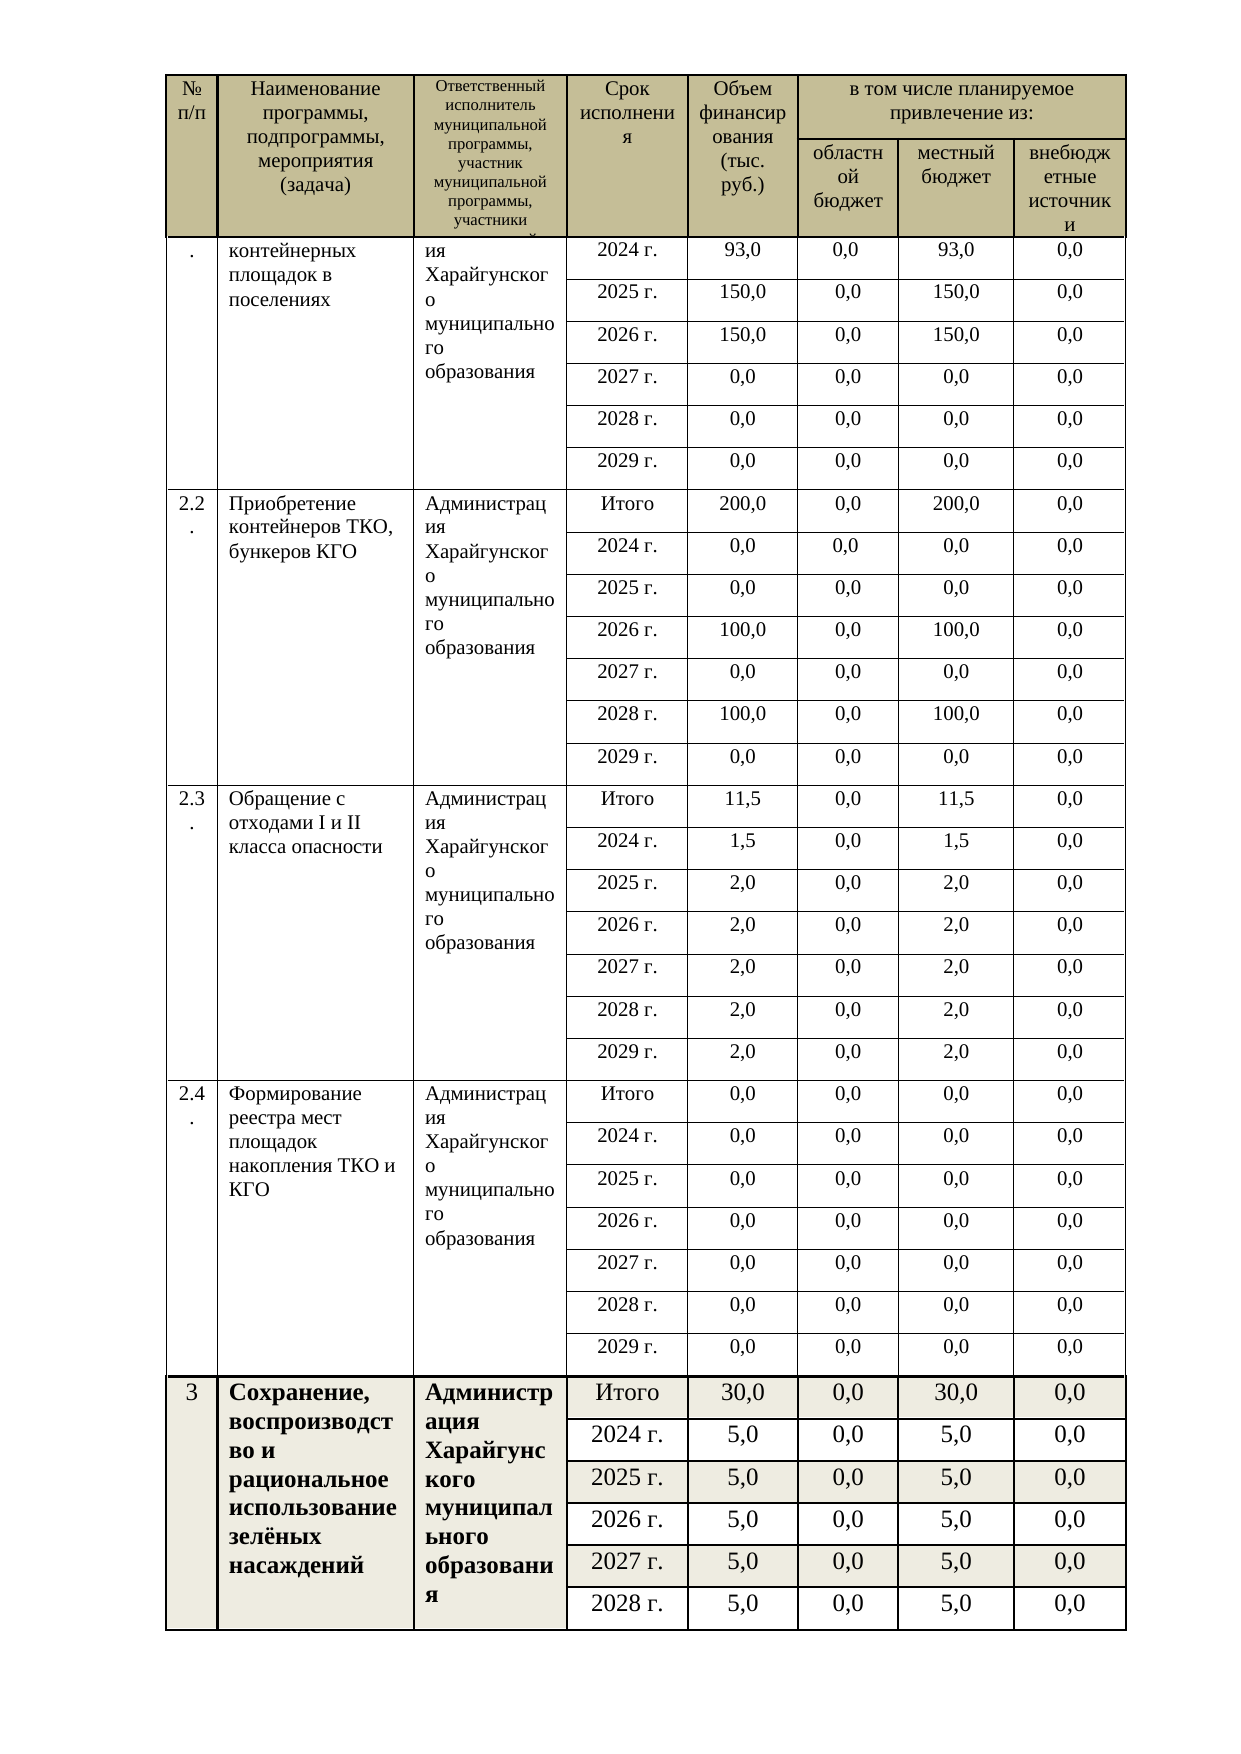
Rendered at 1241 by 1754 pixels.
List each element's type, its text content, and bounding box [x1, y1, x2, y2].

table_cell областной бюджет [799, 140, 897, 236]
table_cell 0,0 [799, 1378, 897, 1417]
table_header № п/п [167, 76, 216, 236]
table_cell Устройство контейнерных площадок в поселениях [218, 238, 413, 489]
table_cell 5,0 [689, 1588, 797, 1628]
table_cell 2026 г. [568, 1504, 687, 1544]
table_cell 0,0 [688, 1334, 797, 1375]
table_cell 0,0 [1014, 1333, 1125, 1375]
table_cell 0,0 [899, 533, 1013, 574]
table_cell 0,0 [799, 1546, 897, 1586]
table_cell Итого [568, 1378, 687, 1417]
table_cell 2027 г. [567, 364, 687, 405]
table_cell 2028 г. [568, 1588, 687, 1628]
table_header Наименование программы, подпрограммы, мероприятия (задача) [219, 76, 413, 236]
table_cell 2,0 [688, 997, 797, 1038]
table_cell 2024 г. [567, 828, 687, 869]
table_cell 2029 г. [567, 1334, 687, 1375]
table_cell 2,0 [899, 912, 1013, 953]
table_cell 0,0 [688, 406, 797, 447]
table_cell 2,0 [688, 870, 797, 911]
table_cell 0,0 [899, 575, 1013, 616]
table_cell 0,0 [688, 1123, 797, 1164]
table_cell Итого [567, 490, 687, 532]
table_cell 2025 г. [568, 1462, 687, 1502]
table_cell Итого [567, 786, 687, 827]
table_cell Обращение с отходами I и II класса опасности [218, 786, 413, 1080]
table_cell 0,0 [1014, 658, 1125, 700]
table_cell 0,0 [798, 1250, 898, 1291]
table_cell 0,0 [1014, 532, 1125, 574]
table_cell 0,0 [798, 1123, 898, 1164]
table_cell 0,0 [798, 955, 898, 996]
table_cell 5,0 [899, 1420, 1013, 1460]
table_cell 0,0 [688, 1165, 797, 1207]
table_cell 0,0 [798, 828, 898, 869]
table_cell 0,0 [1014, 700, 1125, 742]
table_cell 0,0 [1014, 827, 1125, 869]
table_cell 0,0 [688, 448, 797, 489]
table_cell 100,0 [899, 701, 1013, 742]
table_cell 5,0 [899, 1588, 1013, 1628]
table_cell 100,0 [688, 701, 797, 742]
table_cell 2025 г. [567, 575, 687, 616]
table_cell 0,0 [1014, 405, 1125, 447]
table_cell 0,0 [1014, 1207, 1125, 1249]
table_cell 0,0 [1014, 743, 1125, 785]
table_cell 0,0 [1014, 616, 1125, 658]
table_cell 5,0 [899, 1504, 1013, 1544]
table_cell 2026 г. [567, 1208, 687, 1249]
table_cell 2028 г. [567, 406, 687, 447]
table_cell Администрация Харайгунского муниципального образования [414, 1081, 566, 1375]
table_cell 0,0 [798, 575, 898, 616]
table_cell 0,0 [899, 1208, 1013, 1249]
table_cell 0,0 [798, 997, 898, 1038]
table_cell 0,0 [1014, 321, 1125, 363]
table_cell 0,0 [1014, 1291, 1125, 1333]
table_cell 0,0 [899, 1292, 1013, 1333]
table_cell 11,5 [899, 786, 1013, 827]
table_cell 5,0 [899, 1462, 1013, 1502]
table_cell 30,0 [689, 1378, 797, 1417]
table_cell 0,0 [1014, 574, 1125, 616]
table_cell 0,0 [688, 1292, 797, 1333]
table_cell 0,0 [688, 744, 797, 785]
table_cell 2027 г. [568, 1546, 687, 1586]
table_header в том числе планируемое привлечение из: [799, 76, 1125, 138]
table_cell 0,0 [1014, 869, 1125, 911]
table_cell 2024 г. [567, 533, 687, 574]
table_cell 0,0 [899, 1123, 1013, 1164]
table_cell 0,0 [688, 364, 797, 405]
table_cell 1,5 [688, 828, 797, 869]
table_cell 0,0 [798, 701, 898, 742]
table_cell 2028 г. [567, 701, 687, 742]
table_cell 0,0 [798, 533, 898, 574]
table_cell 5,0 [689, 1420, 797, 1460]
table_cell 2,0 [899, 997, 1013, 1038]
table_cell 93,0 [899, 238, 1013, 278]
table_cell Итого [567, 1081, 687, 1122]
table_cell 2024 г. [567, 1123, 687, 1164]
table_cell 150,0 [688, 280, 797, 321]
table_cell 0,0 [1015, 1504, 1125, 1544]
table_header Срок исполнения [568, 76, 687, 236]
table_cell 0,0 [1014, 1080, 1125, 1122]
table_cell 2,0 [688, 912, 797, 953]
table_cell 0,0 [899, 659, 1013, 700]
table_cell местный бюджет [899, 140, 1013, 236]
table_cell 0,0 [1014, 279, 1125, 321]
table_cell 11,5 [688, 786, 797, 827]
table_cell 0,0 [798, 1208, 898, 1249]
table_cell 100,0 [899, 617, 1013, 658]
table_cell 0,0 [798, 238, 898, 278]
table_cell 0,0 [798, 280, 898, 321]
table_cell 0,0 [1014, 489, 1125, 532]
table_cell 0,0 [798, 1165, 898, 1207]
table_cell 0,0 [899, 1081, 1013, 1122]
table_cell 2027 г. [567, 659, 687, 700]
table_cell 2029 г. [567, 1039, 687, 1080]
table_cell Администрация Харайгунского муниципального образования [414, 238, 566, 489]
table_cell 5,0 [689, 1546, 797, 1586]
table_cell 2.2. [167, 490, 217, 785]
table_cell 0,0 [1015, 1462, 1125, 1502]
table_cell 2026 г. [567, 322, 687, 363]
table_cell 0,0 [798, 617, 898, 658]
table_header Объем финансирования (тыс. руб.) [689, 76, 797, 236]
table_cell 0,0 [798, 870, 898, 911]
table_cell 2,0 [688, 1039, 797, 1080]
table_cell 0,0 [799, 1504, 897, 1544]
table_header Ответственный исполнитель муниципальной программы, участник муниципальной программы, участники мероприятий [415, 76, 566, 236]
table_cell 2,0 [688, 955, 797, 996]
table_cell 2.3. [167, 786, 217, 1080]
table_cell 0,0 [1015, 1420, 1125, 1460]
table_cell 0,0 [798, 406, 898, 447]
table_cell 0,0 [688, 659, 797, 700]
table_cell 2026 г. [567, 912, 687, 953]
table_cell 0,0 [899, 406, 1013, 447]
table_cell 0,0 [688, 1081, 797, 1122]
table_cell 2028 г. [567, 997, 687, 1038]
table_cell 5,0 [689, 1504, 797, 1544]
table_cell 150,0 [688, 322, 797, 363]
table_cell 0,0 [688, 1208, 797, 1249]
table_cell 200,0 [899, 490, 1013, 532]
table_cell 0,0 [1014, 785, 1125, 827]
table_cell 200,0 [688, 490, 797, 532]
table_cell 0,0 [799, 1588, 897, 1628]
table_cell 2029 г. [567, 744, 687, 785]
table_cell 0,0 [688, 533, 797, 574]
table_cell 2024 г. [568, 1420, 687, 1460]
table_cell 0,0 [899, 448, 1013, 489]
table_cell 3 [167, 1376, 216, 1628]
table_cell 0,0 [798, 364, 898, 405]
table_cell 0,0 [688, 1250, 797, 1291]
table_cell 1,5 [899, 828, 1013, 869]
table_cell 0,0 [899, 744, 1013, 785]
table_cell 0,0 [1014, 1164, 1125, 1207]
table_cell 0,0 [799, 1462, 897, 1502]
table_cell 2025 г. [567, 1165, 687, 1207]
table_cell внебюджетные источники [1015, 140, 1125, 236]
table_cell 150,0 [899, 322, 1013, 363]
table_cell 2,0 [899, 955, 1013, 996]
table_cell 5,0 [899, 1546, 1013, 1586]
table_cell 0,0 [1015, 1546, 1125, 1586]
table_cell 0,0 [798, 1039, 898, 1080]
table_cell 0,0 [1014, 1122, 1125, 1164]
table_cell 0,0 [798, 1292, 898, 1333]
table_cell 0,0 [688, 575, 797, 616]
table_cell Сохранение, воспроизводство и рациональное использование зелёных насаждений [219, 1378, 413, 1628]
table_cell 2028 г. [567, 1292, 687, 1333]
table_cell 0,0 [899, 1334, 1013, 1375]
table_cell 0,0 [798, 659, 898, 700]
table_cell 2025 г. [567, 280, 687, 321]
table_cell 0,0 [1014, 447, 1125, 489]
table_cell 150,0 [899, 280, 1013, 321]
table_cell 2.1. [167, 237, 217, 489]
table_cell 0,0 [798, 912, 898, 953]
table_cell 0,0 [1015, 1375, 1125, 1417]
table_cell 0,0 [1015, 1588, 1125, 1628]
table_cell 0,0 [799, 1420, 897, 1460]
table_cell 0,0 [798, 1081, 898, 1122]
table_cell 0,0 [1014, 954, 1125, 996]
table_cell Приобретение контейнеров ТКО, бункеров КГО [218, 490, 413, 785]
table_cell 100,0 [688, 617, 797, 658]
table_cell 0,0 [1014, 236, 1125, 278]
table_cell 2025 г. [567, 870, 687, 911]
table_cell 0,0 [798, 1334, 898, 1375]
table_cell 93,0 [688, 238, 797, 278]
table_cell 2.4. [167, 1081, 217, 1375]
table_cell Формирование реестра мест площадок накопления ТКО и КГО [218, 1081, 413, 1375]
table_cell 0,0 [798, 448, 898, 489]
table_cell Администрация Харайгунского муниципального образования [415, 1378, 566, 1628]
table_cell 0,0 [1014, 996, 1125, 1038]
table_cell 0,0 [798, 322, 898, 363]
table_cell 0,0 [1014, 1249, 1125, 1291]
table_cell 0,0 [1014, 1038, 1125, 1080]
table_cell 0,0 [899, 1250, 1013, 1291]
table_cell 0,0 [1014, 363, 1125, 405]
table_cell 5,0 [689, 1462, 797, 1502]
table_cell 0,0 [798, 786, 898, 827]
table_cell 0,0 [899, 364, 1013, 405]
table_cell Администрация Харайгунского муниципального образования [414, 786, 566, 1080]
table_cell 0,0 [1014, 911, 1125, 953]
table_cell 2027 г. [567, 1250, 687, 1291]
table_cell 2029 г. [567, 448, 687, 489]
table_cell 2027 г. [567, 955, 687, 996]
table_cell Администрация Харайгунского муниципального образования [414, 490, 566, 785]
table_cell 2024 г. [567, 238, 687, 278]
table_cell 30,0 [899, 1378, 1013, 1417]
table_cell 2,0 [899, 870, 1013, 911]
table_cell 2026 г. [567, 617, 687, 658]
table_cell 0,0 [899, 1165, 1013, 1207]
table_cell 2,0 [899, 1039, 1013, 1080]
table_cell 0,0 [798, 744, 898, 785]
table_cell 0,0 [798, 490, 898, 532]
